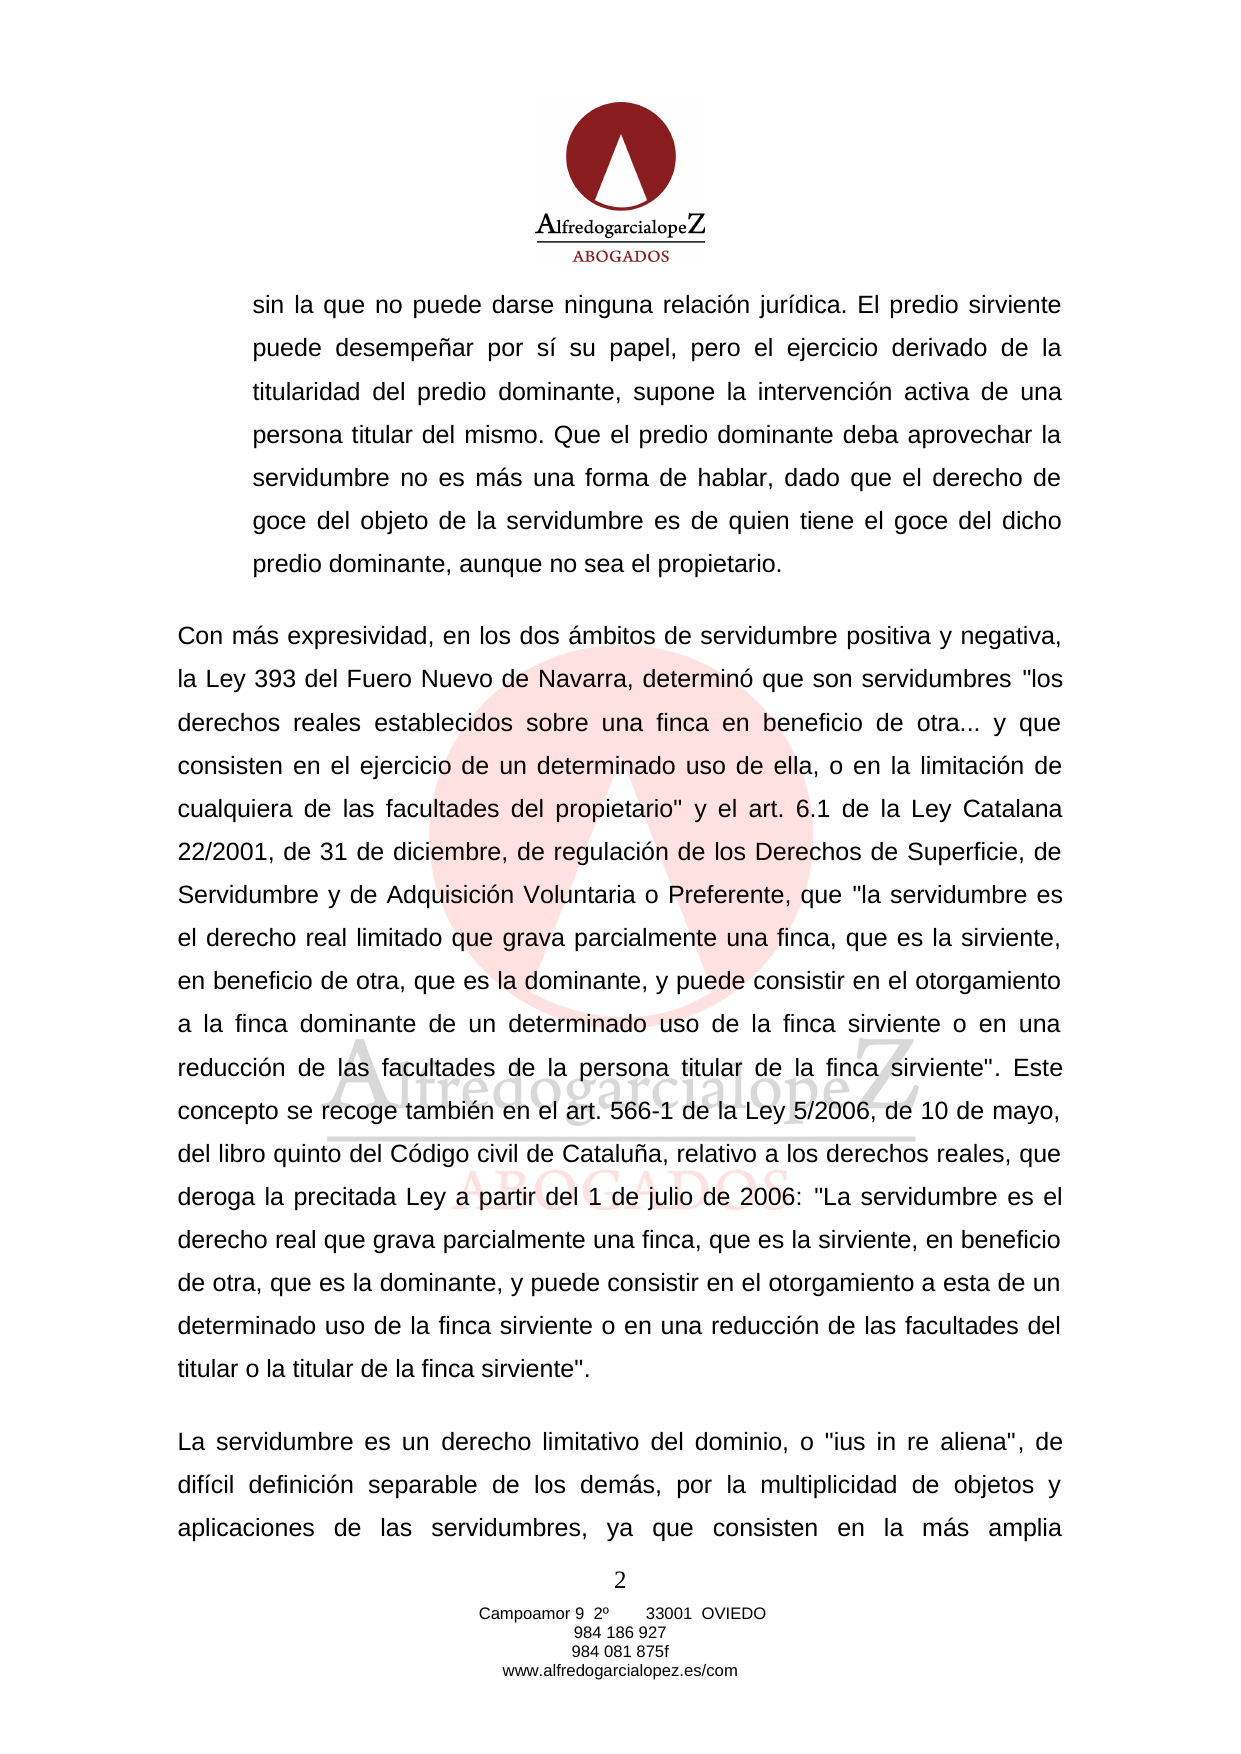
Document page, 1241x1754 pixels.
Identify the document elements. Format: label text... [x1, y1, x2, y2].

picture [535, 102, 705, 262]
text Con más expresividad, en los dos ámbitos de servidumbre positiva y negativa, la Ley 393 del Fuero Nuevo de Navarra, determinó que son servidumbres "los derechos reales establecidos sobre una finca en beneficio de otra... y que consisten en el ejercicio de un determinado uso de ella, o en la limitación de cualquiera de las facultades del propietario" y el art. 6.1 de la Ley Catalana 22/2001, de 31 de diciembre, de regulación de los Derechos de Superficie, de Servidumbre y de Adquisición Voluntaria o Preferente, que "la servidumbre es el derecho real limitado que grava parcialmente una finca, que es la sirviente, en beneficio de otra, que es la dominante, y puede consistir en el otorgamiento a la finca dominante de un determinado uso de la finca sirviente o en una reducción de las facultades de la persona titular de la finca sirviente". Este concepto se recoge también en el art. 566-1 de la Ley 5/2006, de 10 de mayo, del libro quinto del Código civil de Cataluña, relativo a los derechos reales, que deroga la precitada Ley a partir del 1 de julio de 2006: "La servidumbre es el derecho real que grava parcialmente una finca, que es la sirviente, en beneficio de otra, que es la dominante, y puede consistir en el otorgamiento a esta de un determinado uso de la finca sirviente o en una reducción de las facultades del titular o la titular de la finca sirviente". [177, 621, 1063, 1383]
